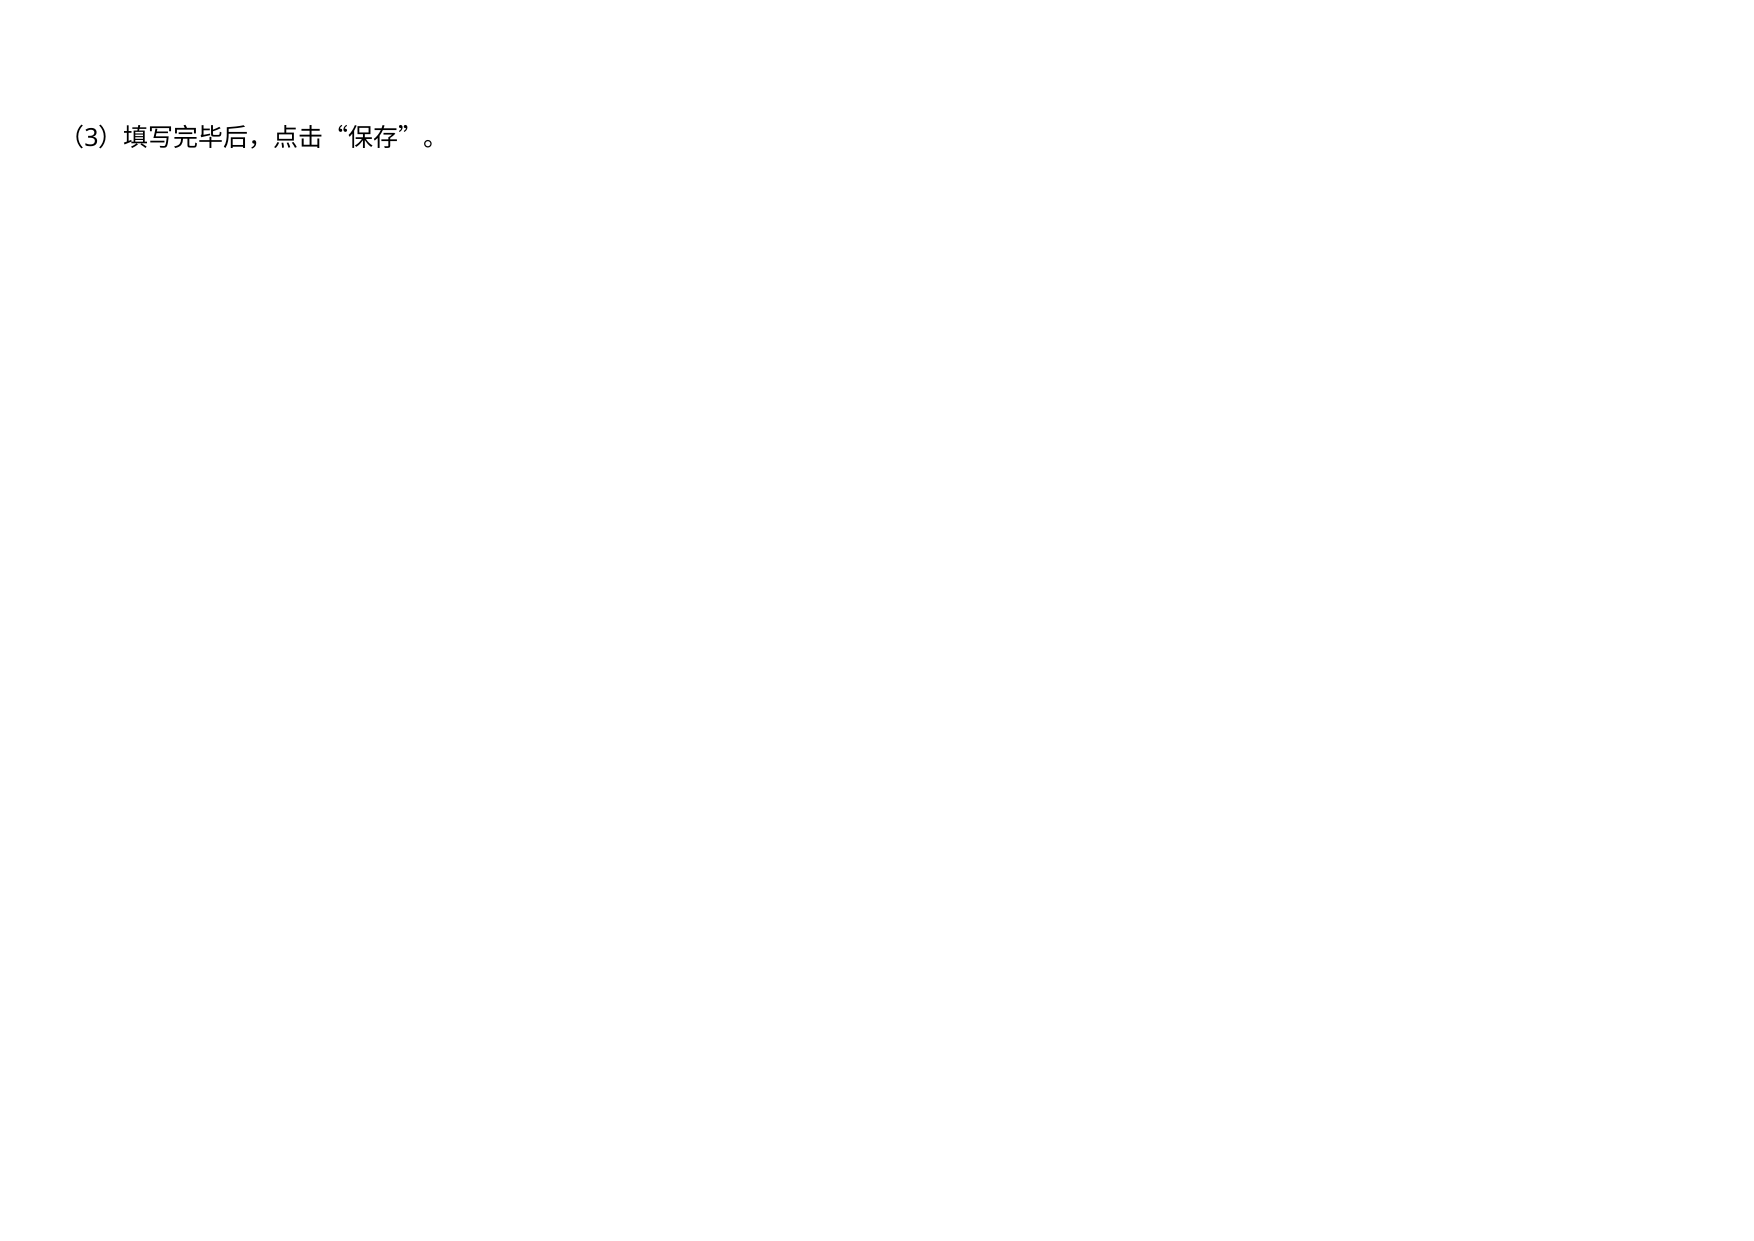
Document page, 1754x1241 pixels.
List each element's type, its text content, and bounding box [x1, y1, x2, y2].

text （3）填写完毕后，点击“保存”。 [59, 117, 1695, 154]
